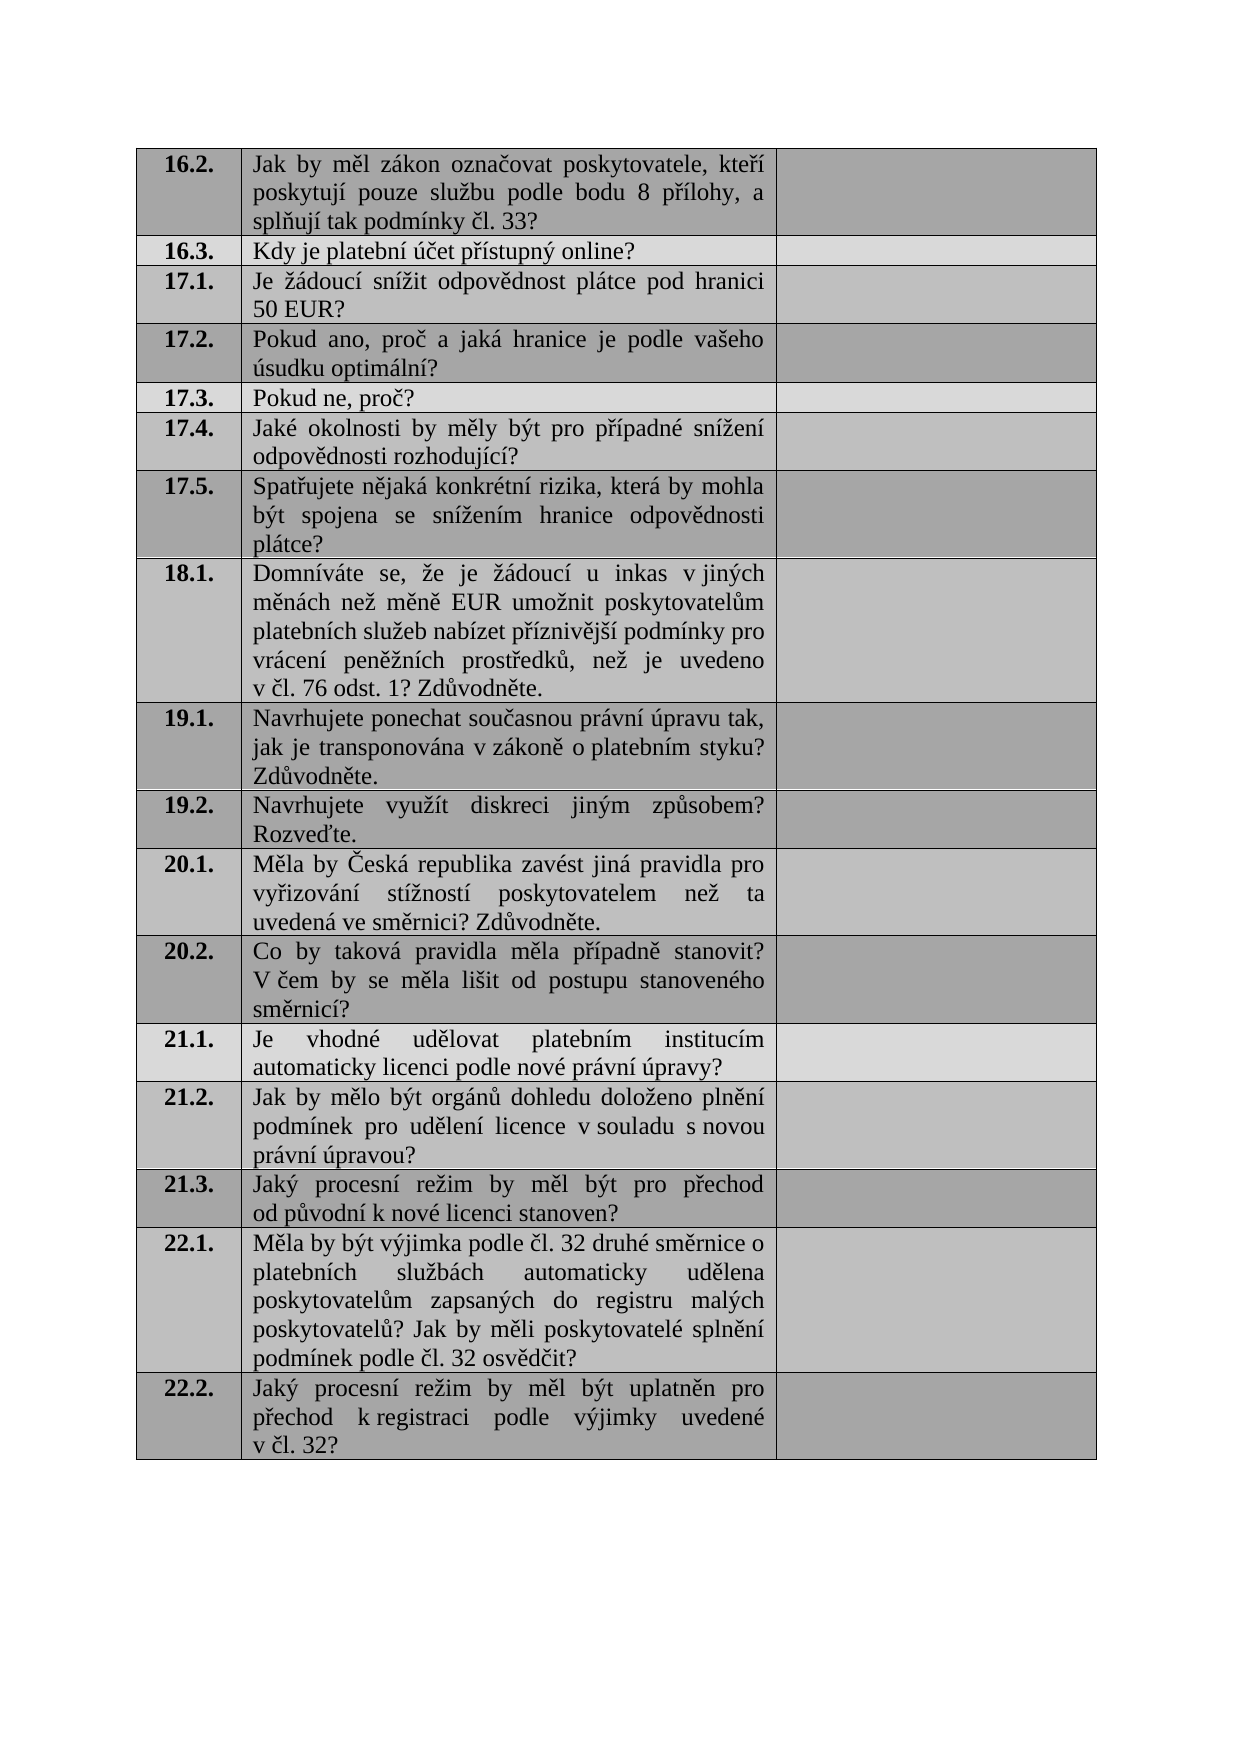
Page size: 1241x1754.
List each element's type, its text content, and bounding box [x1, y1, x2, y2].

table_cell Je vhodné udělovat platebním institucím automaticky licenci podle nové právní úpravy? [242, 1024, 776, 1081]
table_cell [777, 703, 1096, 789]
table_cell Navrhujete využít diskreci jiným způsobem? Rozveďte. [242, 791, 776, 848]
table_cell Domníváte se, že je žádoucí u inkas v jiných měnách než měně EUR umožnit poskytovatelům platebních služeb nabízet příznivější podmínky pro vrácení peněžních prostředků, než je uvedeno v čl. 76 odst. 1? Zdůvodněte. [242, 559, 776, 702]
table_cell 22.2. [137, 1373, 241, 1459]
table_cell Navrhujete ponechat současnou právní úpravu tak, jak je transponována v zákoně o platebním styku? Zdůvodněte. [242, 703, 776, 789]
table_cell [777, 324, 1096, 382]
table_cell [777, 849, 1096, 935]
table_cell Pokud ano, proč a jaká hranice je podle vašeho úsudku optimální? [242, 324, 776, 382]
table_cell [777, 1170, 1096, 1227]
table_cell 17.3. [137, 383, 241, 412]
table_cell 17.5. [137, 471, 241, 557]
table_cell 19.2. [137, 791, 241, 848]
table_cell [777, 383, 1096, 412]
table_cell 18.1. [137, 559, 241, 702]
table_cell [777, 1373, 1096, 1459]
table_cell Jaké okolnosti by měly být pro případné snížení odpovědnosti rozhodující? [242, 413, 776, 470]
table_cell 20.2. [137, 936, 241, 1023]
table_cell [777, 266, 1096, 323]
table_cell Měla by být výjimka podle čl. 32 druhé směrnice o platebních službách automaticky udělena poskytovatelům zapsaných do registru malých poskytovatelů? Jak by měli poskytovatelé splnění podmínek podle čl. 32 osvědčit? [242, 1228, 776, 1372]
table_cell 21.3. [137, 1170, 241, 1227]
table_cell 20.1. [137, 849, 241, 935]
table_cell [777, 1024, 1096, 1081]
table_cell 16.2. [137, 149, 241, 235]
table_cell Jak by mělo být orgánů dohledu doloženo plnění podmínek pro udělení licence v souladu s novou právní úpravou? [242, 1082, 776, 1168]
table_cell 21.1. [137, 1024, 241, 1081]
table_cell [777, 559, 1096, 702]
table_cell 19.1. [137, 703, 241, 789]
table_cell [777, 1082, 1096, 1168]
table_cell Měla by Česká republika zavést jiná pravidla pro vyřizování stížností poskytovatelem než ta uvedená ve směrnici? Zdůvodněte. [242, 849, 776, 935]
table_cell Pokud ne, proč? [242, 383, 776, 412]
table_cell [777, 936, 1096, 1023]
table_cell 17.4. [137, 413, 241, 470]
table_cell [777, 149, 1096, 235]
table_cell 17.1. [137, 266, 241, 323]
table_cell 17.2. [137, 324, 241, 382]
table_cell [777, 471, 1096, 557]
table_cell Kdy je platební účet přístupný online? [242, 236, 776, 265]
table_cell 22.1. [137, 1228, 241, 1372]
table_cell Jaký procesní režim by měl být uplatněn pro přechod k registraci podle výjimky uvedené v čl. 32? [242, 1373, 776, 1459]
table_cell Co by taková pravidla měla případně stanovit? V čem by se měla lišit od postupu stanoveného směrnicí? [242, 936, 776, 1023]
table_cell [777, 791, 1096, 848]
table_cell [777, 413, 1096, 470]
table_cell [777, 1228, 1096, 1372]
table_cell [777, 236, 1096, 265]
table_cell Jak by měl zákon označovat poskytovatele, kteří poskytují pouze službu podle bodu 8 přílohy, a splňují tak podmínky čl. 33? [242, 149, 776, 235]
table_cell Spatřujete nějaká konkrétní rizika, která by mohla být spojena se snížením hranice odpovědnosti plátce? [242, 471, 776, 557]
table_cell Je žádoucí snížit odpovědnost plátce pod hranici 50 EUR? [242, 266, 776, 323]
table_cell 16.3. [137, 236, 241, 265]
table_cell 21.2. [137, 1082, 241, 1168]
table_cell Jaký procesní režim by měl být pro přechod od původní k nové licenci stanoven? [242, 1170, 776, 1227]
